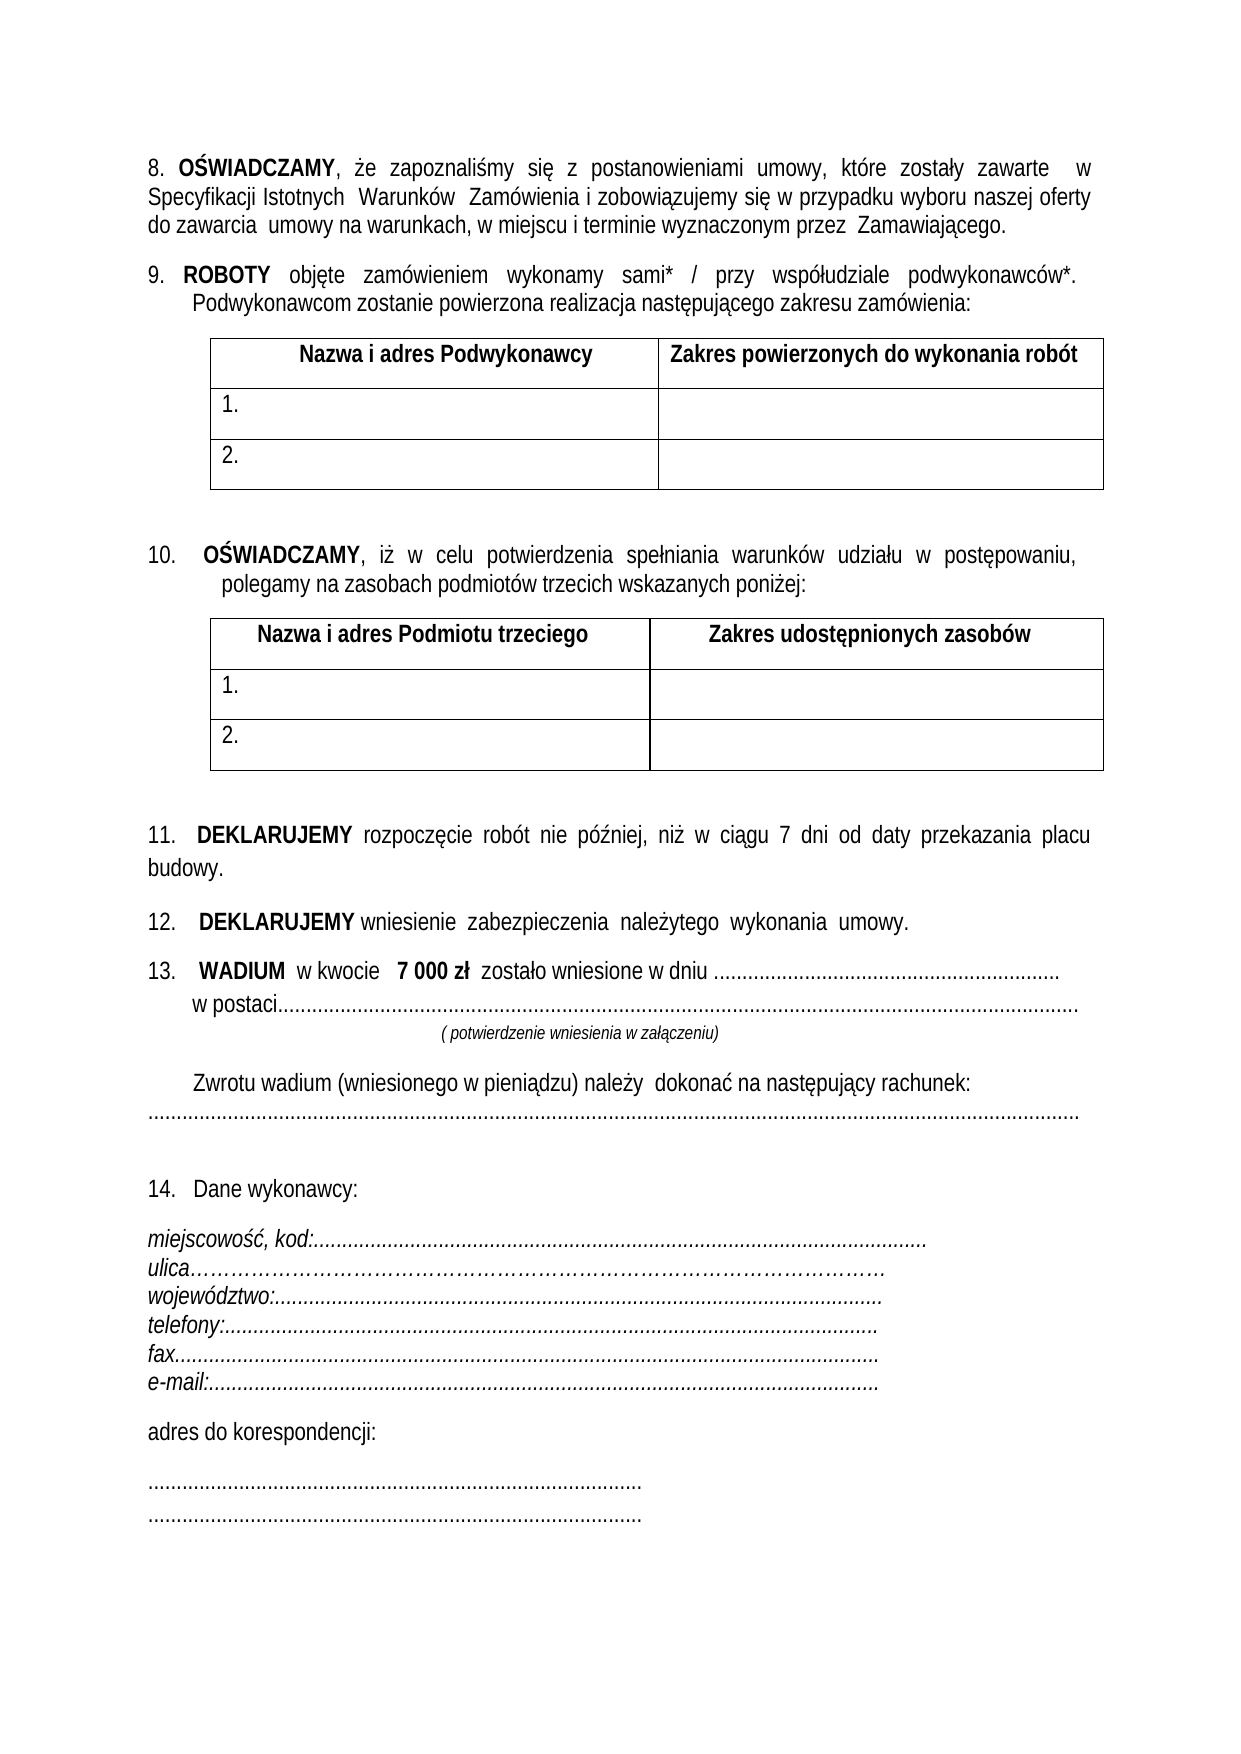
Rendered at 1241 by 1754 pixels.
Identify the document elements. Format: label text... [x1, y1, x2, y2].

text 8. OŚWIADCZAMY, że zapoznaliśmy się z postanowieniami umowy, które zostały zawarte w Specyfikacji Istotnych Warunków Zamówienia i zobowiązujemy się w przypadku wyboru naszej oferty do zawarcia umowy na warunkach, w miejscu i terminie wyznaczonym przez Zamawiającego. [148, 153, 1093, 239]
text ( potwierdzenie wniesienia w załączeniu) [215, 1022, 1093, 1044]
text ....................................................................................... ....................................................................................... [148, 1466, 1093, 1528]
table_cell [659, 440, 1103, 489]
table_header Nazwa i adres Podwykonawcy [211, 339, 658, 388]
text Zwrotu wadium (wniesionego w pieniądzu) należy dokonać na następujący rachunek: .................................................................................................................................................................... [148, 1068, 1093, 1125]
table_header Zakres udostępnionych zasobów [651, 619, 1103, 668]
table_cell 2. [211, 440, 658, 489]
table_cell 1. [211, 389, 658, 439]
table_cell 1. [211, 670, 649, 719]
table_header Zakres powierzonych do wykonania robót [659, 339, 1103, 388]
text 10. OŚWIADCZAMY, iż w celu potwierdzenia spełniania warunków udziału w postępowaniu, polegamy na zasobach podmiotów trzecich wskazanych poniżej: [148, 540, 1078, 597]
table_cell [651, 670, 1103, 719]
text 11. DEKLARUJEMY rozpoczęcie robót nie później, niż w ciągu 7 dni od daty przekazania placu budowy. [148, 820, 1093, 882]
table_header Nazwa i adres Podmiotu trzeciego [211, 619, 649, 668]
table_cell 2. [211, 720, 649, 769]
text miejscowość, kod:............................................................................................................ ulica………………………………………………………………………………………… województwo:........................................................................................................... telefony:................................................................................................................... fax............................................................................................................................ e-mail:...................................................................................................................... [148, 1224, 1093, 1396]
text 12. DEKLARUJEMY wniesienie zabezpieczenia należytego wykonania umowy. [148, 907, 1093, 935]
text 9. ROBOTY objęte zamówieniem wykonamy sami* / przy współudziale podwykonawców*. Podwykonawcom zostanie powierzona realizacja następującego zakresu zamówienia: [148, 260, 1078, 317]
text w postaci............................................................................................................................................. [192, 989, 1093, 1018]
text adres do korespondencji: [148, 1417, 1093, 1445]
table_cell [659, 389, 1103, 439]
text 14. Dane wykonawcy: [148, 1174, 1093, 1203]
table_cell [651, 720, 1103, 769]
text 13. WADIUM w kwocie 7 000 zł zostało wniesione w dniu ............................................................. [148, 956, 1093, 985]
